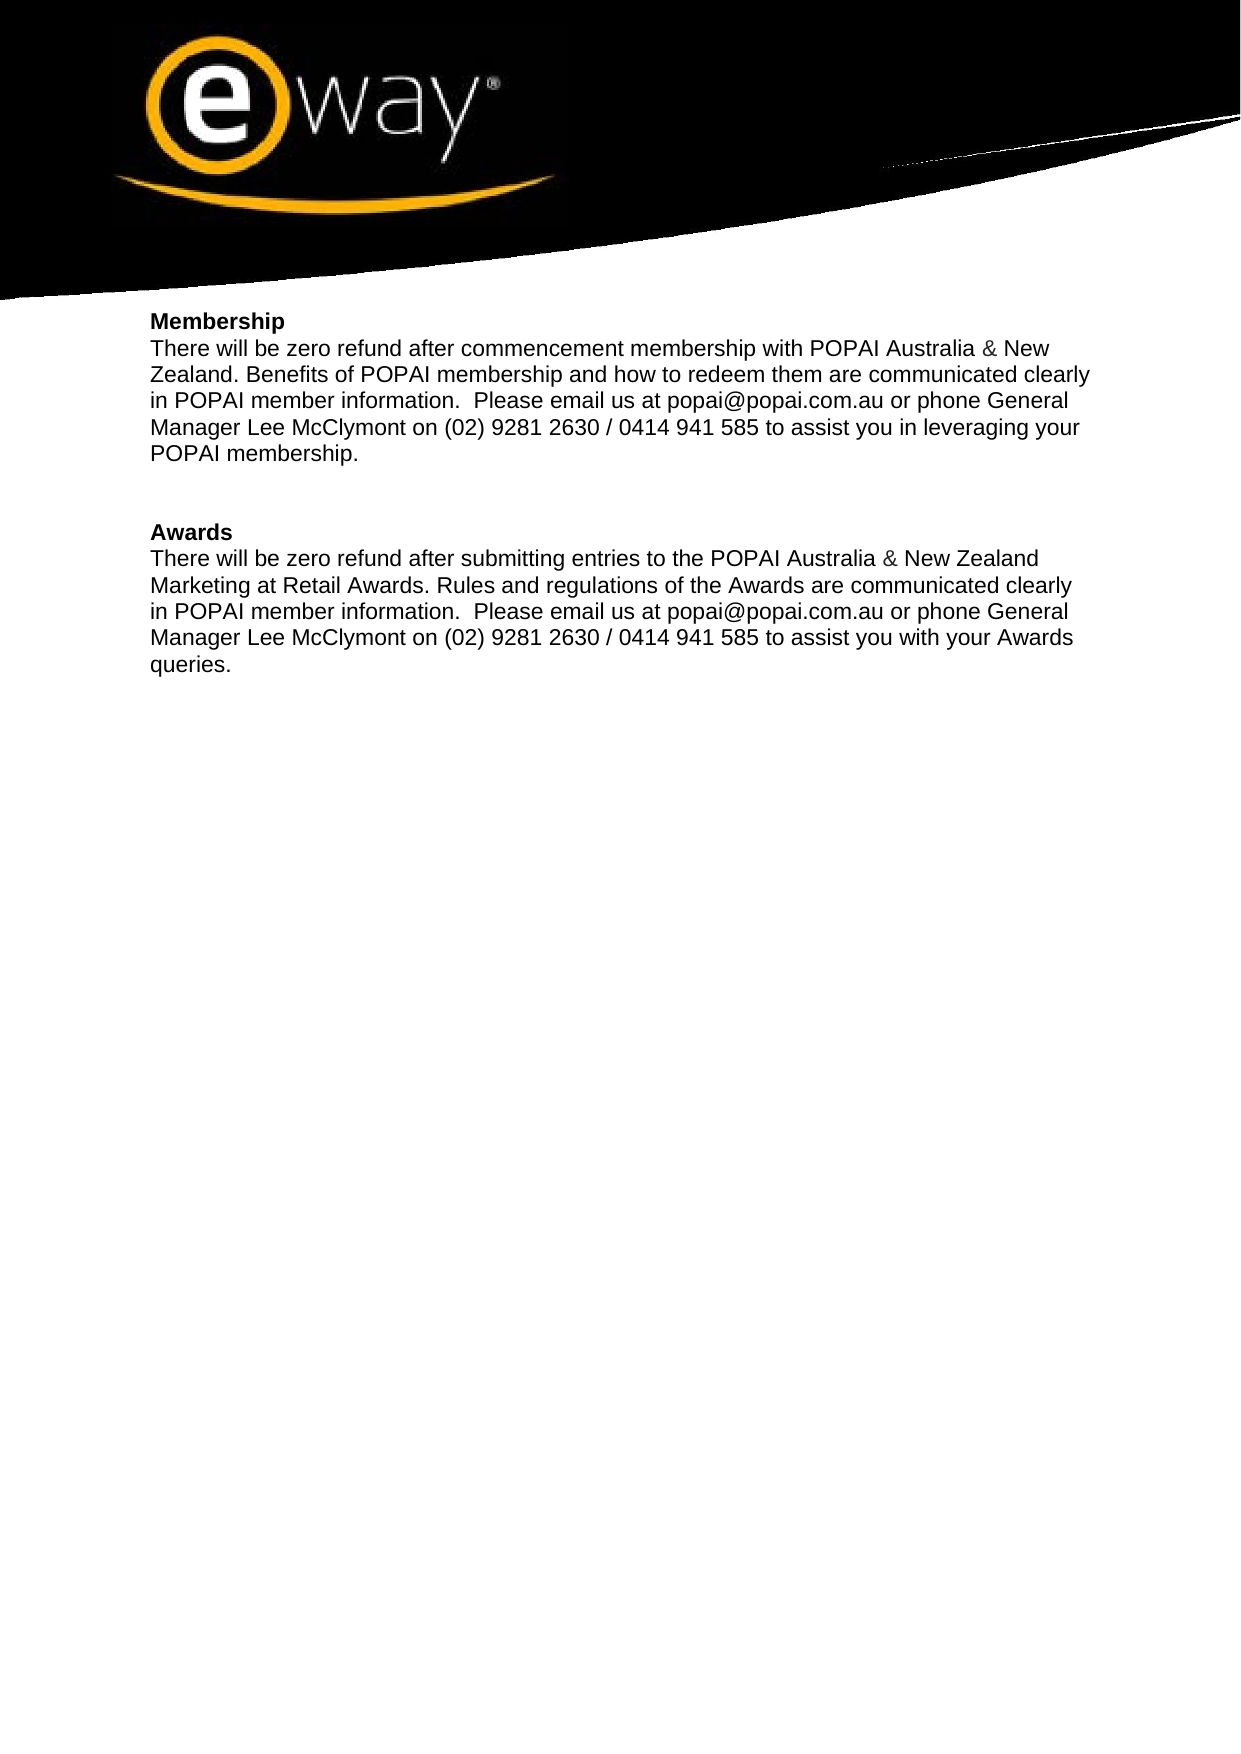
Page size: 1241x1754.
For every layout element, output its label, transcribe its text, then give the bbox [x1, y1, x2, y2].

picture [0, 0, 1241, 302]
text Awards [150, 519, 1090, 545]
text There will be zero refund after submitting entries to the POPAI Australia & New Zealand Marketing at Retail Awards. Rules and regulations of the Awards are communicated clearly in POPAI member information. Please email us at popai@popai.com.au or phone General Manager Lee McClymont on (02) 9281 2630 / 0414 941 585 to assist you with your Awards queries. [150, 545, 1090, 677]
text Membership [150, 308, 1090, 334]
text There will be zero refund after commencement membership with POPAI Australia & New Zealand. Benefits of POPAI membership and how to redeem them are communicated clearly in POPAI member information. Please email us at popai@popai.com.au or phone General Manager Lee McClymont on (02) 9281 2630 / 0414 941 585 to assist you in leveraging your POPAI membership. [150, 334, 1090, 466]
